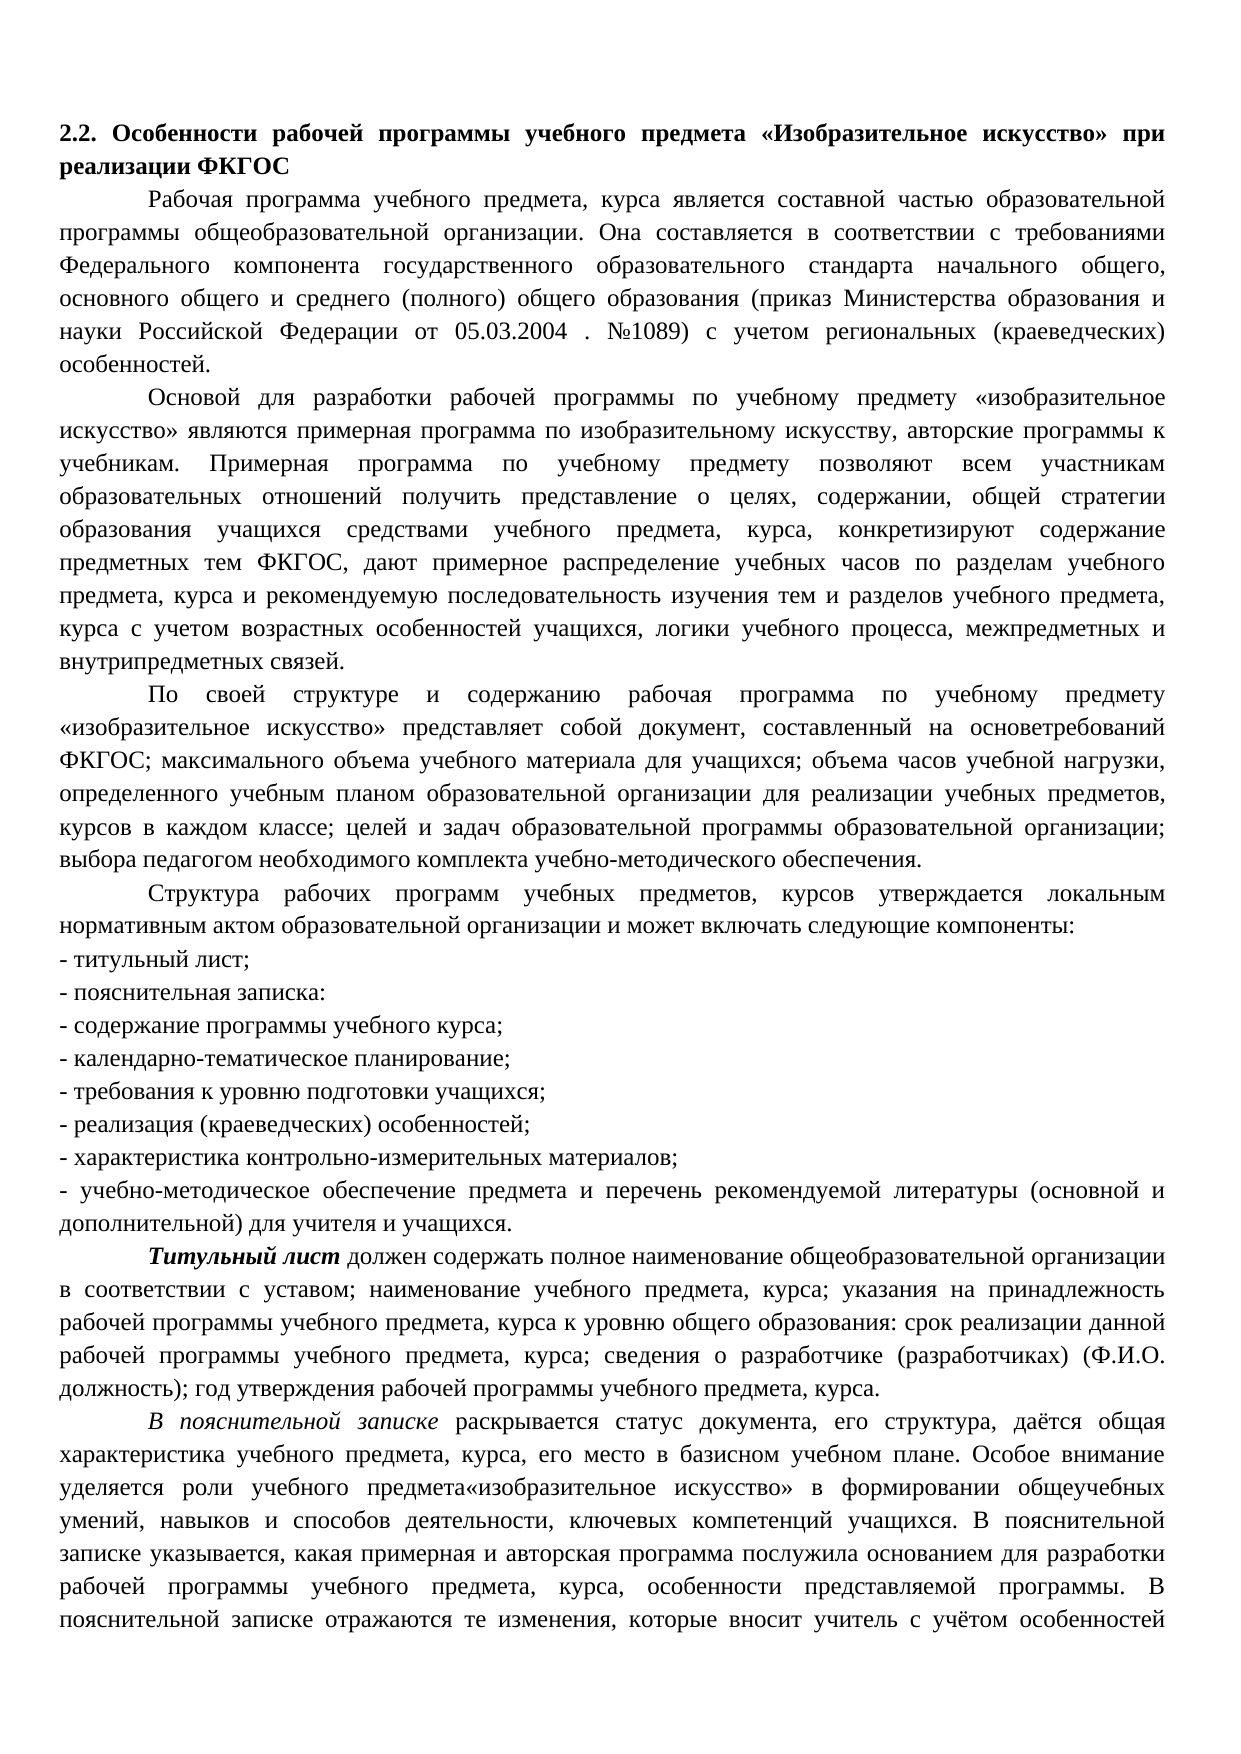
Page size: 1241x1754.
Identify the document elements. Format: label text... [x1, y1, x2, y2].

text Основой для разработки рабочей программы по учебному предмету «изобразительное искусство» являются примерная программа по изобразительному искусству, авторские программы к учебникам. Примерная программа по учебному предмету позволяют всем участникам образовательных отношений получить представление о целях, содержании, общей стратегии образования учащихся средствами учебного предмета, курса, конкретизируют содержание предметных тем ФКГОС, дают примерное распределение учебных часов по разделам учебного предмета, курса и рекомендуемую последовательность изучения тем и разделов учебного предмета, курса с учетом возрастных особенностей учащихся, логики учебного процесса, межпредметных и внутрипредметных связей. [59, 382, 1166, 675]
text - пояснительная записка: [59, 977, 1166, 1005]
text Титульный лист должен содержать полное наименование общеобразовательной организации в соответствии с уставом; наименование учебного предмета, курса; указания на принадлежность рабочей программы учебного предмета, курса к уровню общего образования: срок реализации данной рабочей программы учебного предмета, курса; сведения о разработчике (разработчиках) (Ф.И.О. должность); год утверждения рабочей программы учебного предмета, курса. [59, 1241, 1166, 1402]
text - содержание программы учебного курса; [59, 1010, 1166, 1038]
text - календарно-тематическое планирование; [59, 1043, 1166, 1071]
text - требования к уровню подготовки учащихся; [59, 1076, 1166, 1104]
text Рабочая программа учебного предмета, курса является составной частью образовательной программы общеобразовательной организации. Она составляется в соответствии с требованиями Федерального компонента государственного образовательного стандарта начального общего, основного общего и среднего (полного) общего образования (приказ Министерства образования и науки Российской Федерации от 05.03.2004 . №1089) с учетом региональных (краеведческих) особенностей. [59, 184, 1166, 378]
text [59, 1406, 1166, 1633]
text 2.2. Особенности рабочей программы учебного предмета «Изобразительное искусство» при реализации ФКГОС [59, 118, 1166, 180]
text - учебно-методическое обеспечение предмета и перечень рекомендуемой литературы (основной и дополнительной) для учителя и учащихся. [59, 1175, 1166, 1237]
text По своей структуре и содержанию рабочая программа по учебному предмету «изобразительное искусство» представляет собой документ, составленный на основетребований ФКГОС; максимального объема учебного материала для учащихся; объема часов учебной нагрузки, определенного учебным планом образовательной организации для реализации учебных предметов, курсов в каждом классе; целей и задач образовательной программы образовательной организации; выбора педагогом необходимого комплекта учебно-методического обеспечения. [59, 679, 1166, 873]
text - реализация (краеведческих) особенностей; [59, 1109, 1166, 1137]
text Структура рабочих программ учебных предметов, курсов утверждается локальным нормативным актом образовательной организации и может включать следующие компоненты: [59, 878, 1166, 939]
text - титульный лист; [59, 944, 1166, 972]
text - характеристика контрольно-измерительных материалов; [59, 1142, 1166, 1171]
